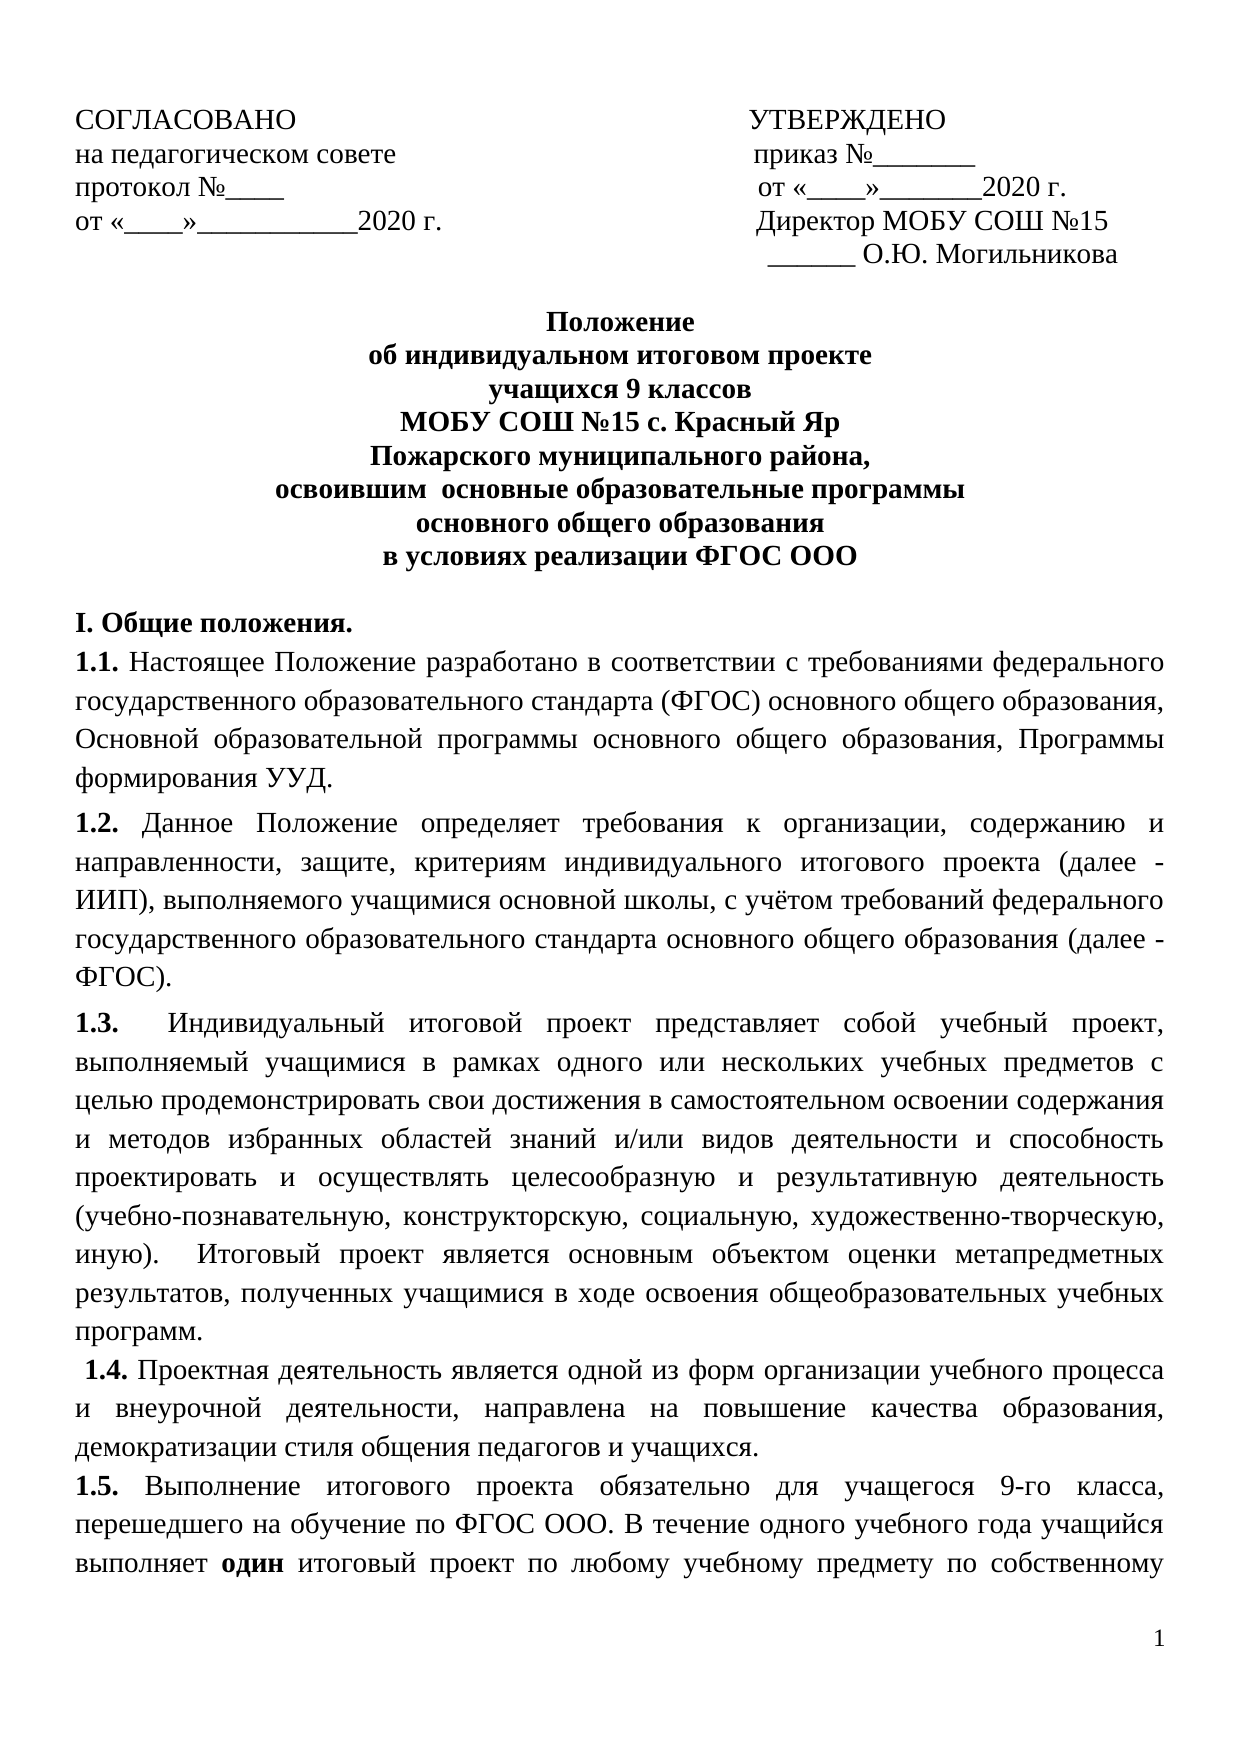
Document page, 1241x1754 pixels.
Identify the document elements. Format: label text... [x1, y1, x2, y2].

text в условиях реализации ФГОС ООО [75, 538, 1165, 572]
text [75, 1468, 1165, 1578]
text об индивидуальном итоговом проекте [75, 337, 1165, 371]
text учащихся 9 классов [75, 371, 1165, 404]
text I. Общие положения. [75, 606, 1165, 639]
text 1.2. Данное Положение определяет требования к организации, содержанию и направленности, защите, критериям индивидуального итогового проекта (далее - ИИП), выполняемого учащимися основной школы, с учётом требований федерального государственного образовательного стандарта основного общего образования (далее - ФГОС). [75, 805, 1165, 993]
text СОГЛАСОВАНО УТВЕРЖДЕНО [75, 102, 1165, 136]
text освоившим основные образовательные программы [75, 471, 1165, 505]
text МОБУ СОШ №15 с. Красный Яр [75, 404, 1165, 438]
text от «____»___________2020 г. Директор МОБУ СОШ №15 [75, 203, 1165, 237]
text 1.4. Проектная деятельность является одной из форм организации учебного процесса и внеурочной деятельности, направлена на повышение качества образования, демократизации стиля общения педагогов и учащихся. [75, 1352, 1165, 1463]
text 1.1. Настоящее Положение разработано в соответствии с требованиями федерального государственного образовательного стандарта (ФГОС) основного общего образования, Основной образовательной программы основного общего образования, Программы формирования УУД. [75, 644, 1165, 793]
text Положение [75, 304, 1165, 337]
text ______ О.Ю. Могильникова [75, 237, 1165, 270]
text на педагогическом совете приказ №_______ [75, 136, 1165, 169]
text основного общего образования [75, 505, 1165, 538]
text 1.3. Индивидуальный итоговой проект представляет собой учебный проект, выполняемый учащимися в рамках одного или нескольких учебных предметов с целью продемонстрировать свои достижения в самостоятельном освоении содержания и методов избранных областей знаний и/или видов деятельности и способность проектировать и осуществлять целесообразную и результативную деятельность (учебно-познавательную, конструкторскую, социальную, художественно-творческую, иную). Итоговый проект является основным объектом оценки метапредметных результатов, полученных учащимися в ходе освоения общеобразовательных учебных программ. [75, 1005, 1165, 1347]
text Пожарского муниципального района, [75, 438, 1165, 471]
text протокол №____ от «____»_______2020 г. [75, 169, 1165, 203]
